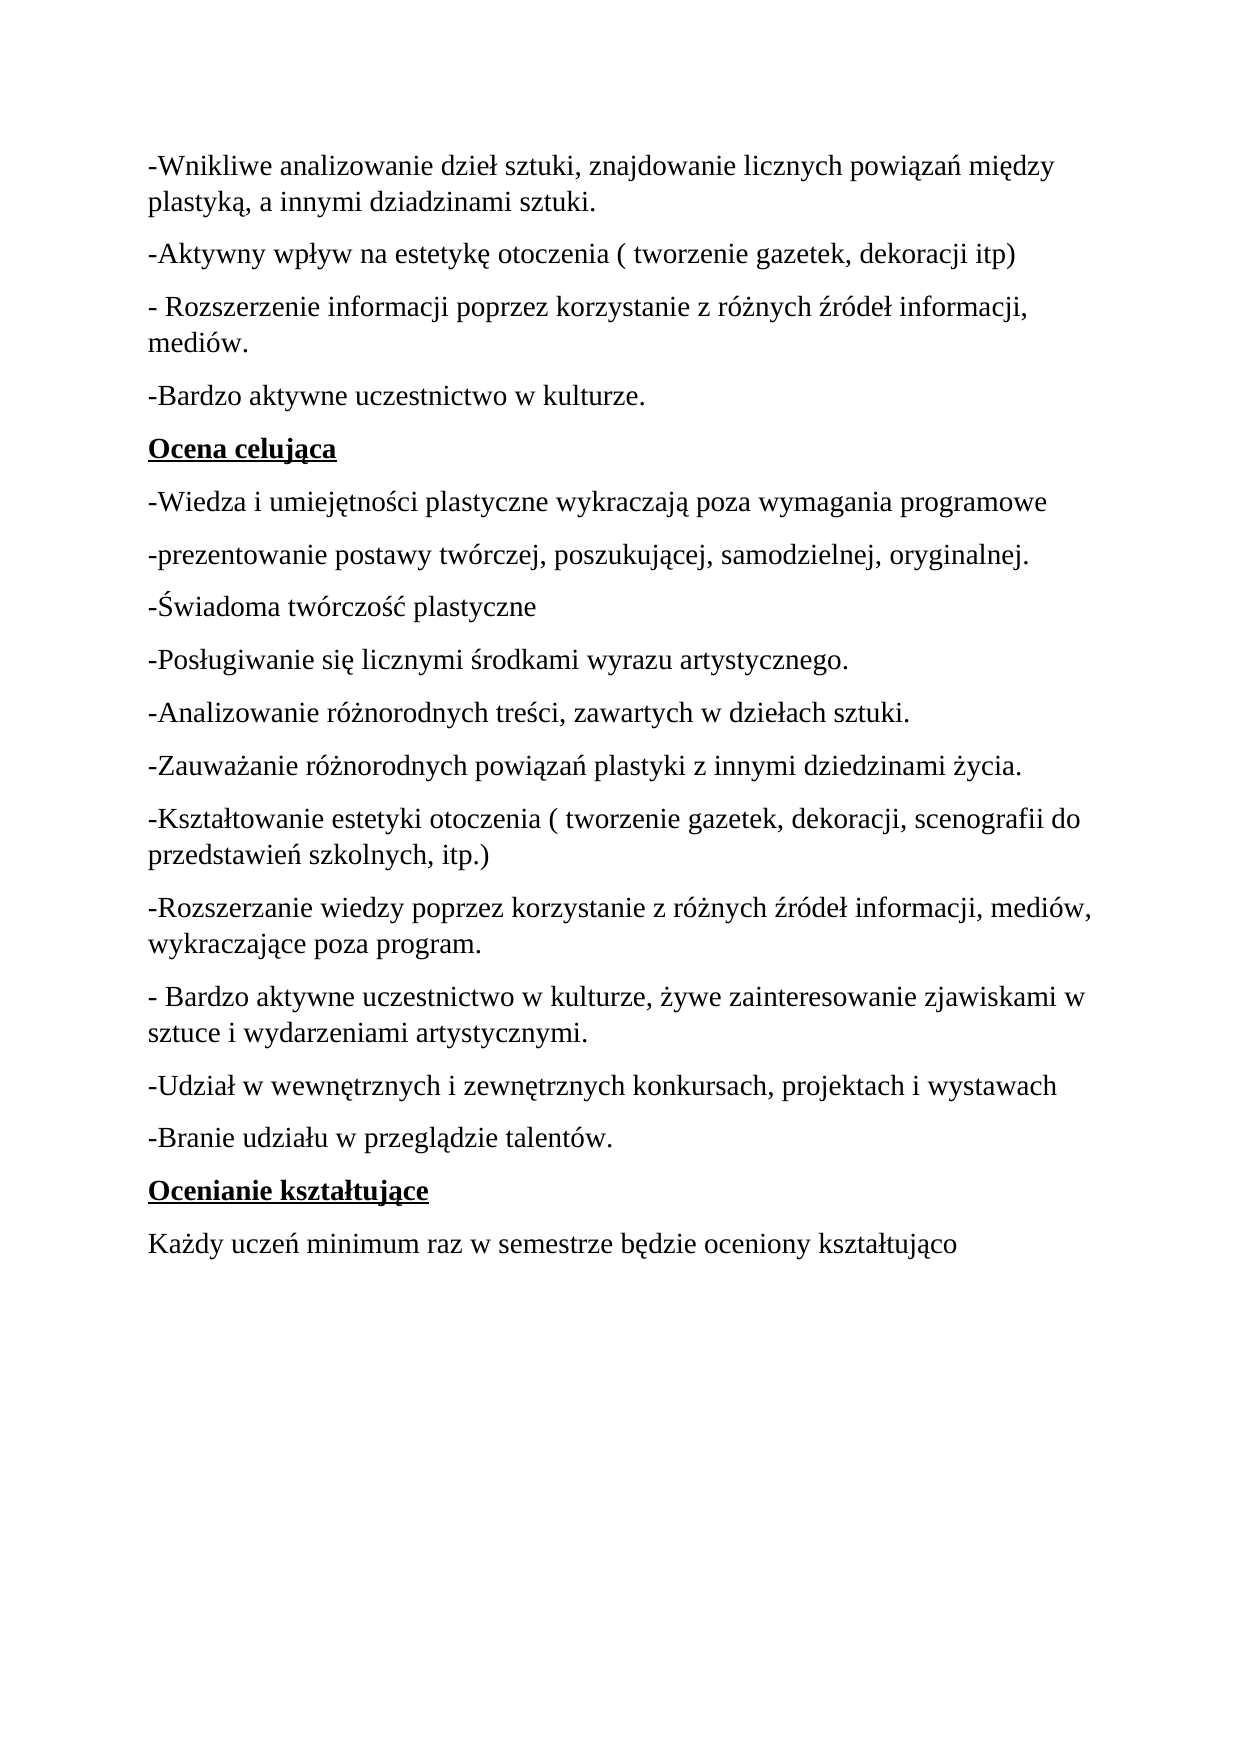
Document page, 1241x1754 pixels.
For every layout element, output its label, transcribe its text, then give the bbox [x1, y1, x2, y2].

text -Bardzo aktywne uczestnictwo w kulturze. [148, 378, 1093, 412]
text -Świadoma twórczość plastyczne [148, 589, 1093, 623]
text - Rozszerzenie informacji poprzez korzystanie z różnych źródeł informacji, mediów. [148, 289, 1093, 359]
text - Bardzo aktywne uczestnictwo w kulturze, żywe zainteresowanie zjawiskami w sztuce i wydarzeniami artystycznymi. [148, 979, 1093, 1048]
text -Analizowanie różnorodnych treści, zawartych w dziełach sztuki. [148, 695, 1093, 729]
text -Wnikliwe analizowanie dzieł sztuki, znajdowanie licznych powiązań między plastyką, a innymi dziadzinami sztuki. [148, 148, 1093, 217]
text Ocena celująca [148, 431, 1093, 465]
text -Udział w wewnętrznych i zewnętrznych konkursach, projektach i wystawach [148, 1068, 1093, 1101]
text Każdy uczeń minimum raz w semestrze będzie oceniony kształtująco [148, 1226, 1093, 1260]
text -prezentowanie postawy twórczej, poszukującej, samodzielnej, oryginalnej. [148, 537, 1093, 570]
text -Posługiwanie się licznymi środkami wyrazu artystycznego. [148, 642, 1093, 676]
text -Aktywny wpływ na estetykę otoczenia ( tworzenie gazetek, dekoracji itp) [148, 237, 1093, 270]
text -Branie udziału w przeglądzie talentów. [148, 1121, 1093, 1154]
text -Wiedza i umiejętności plastyczne wykraczają poza wymagania programowe [148, 484, 1093, 517]
text Ocenianie kształtujące [148, 1173, 1093, 1207]
text -Kształtowanie estetyki otoczenia ( tworzenie gazetek, dekoracji, scenografii do przedstawień szkolnych, itp.) [148, 801, 1093, 871]
text -Rozszerzanie wiedzy poprzez korzystanie z różnych źródeł informacji, mediów, wykraczające poza program. [148, 890, 1093, 959]
text -Zauważanie różnorodnych powiązań plastyki z innymi dziedzinami życia. [148, 748, 1093, 782]
